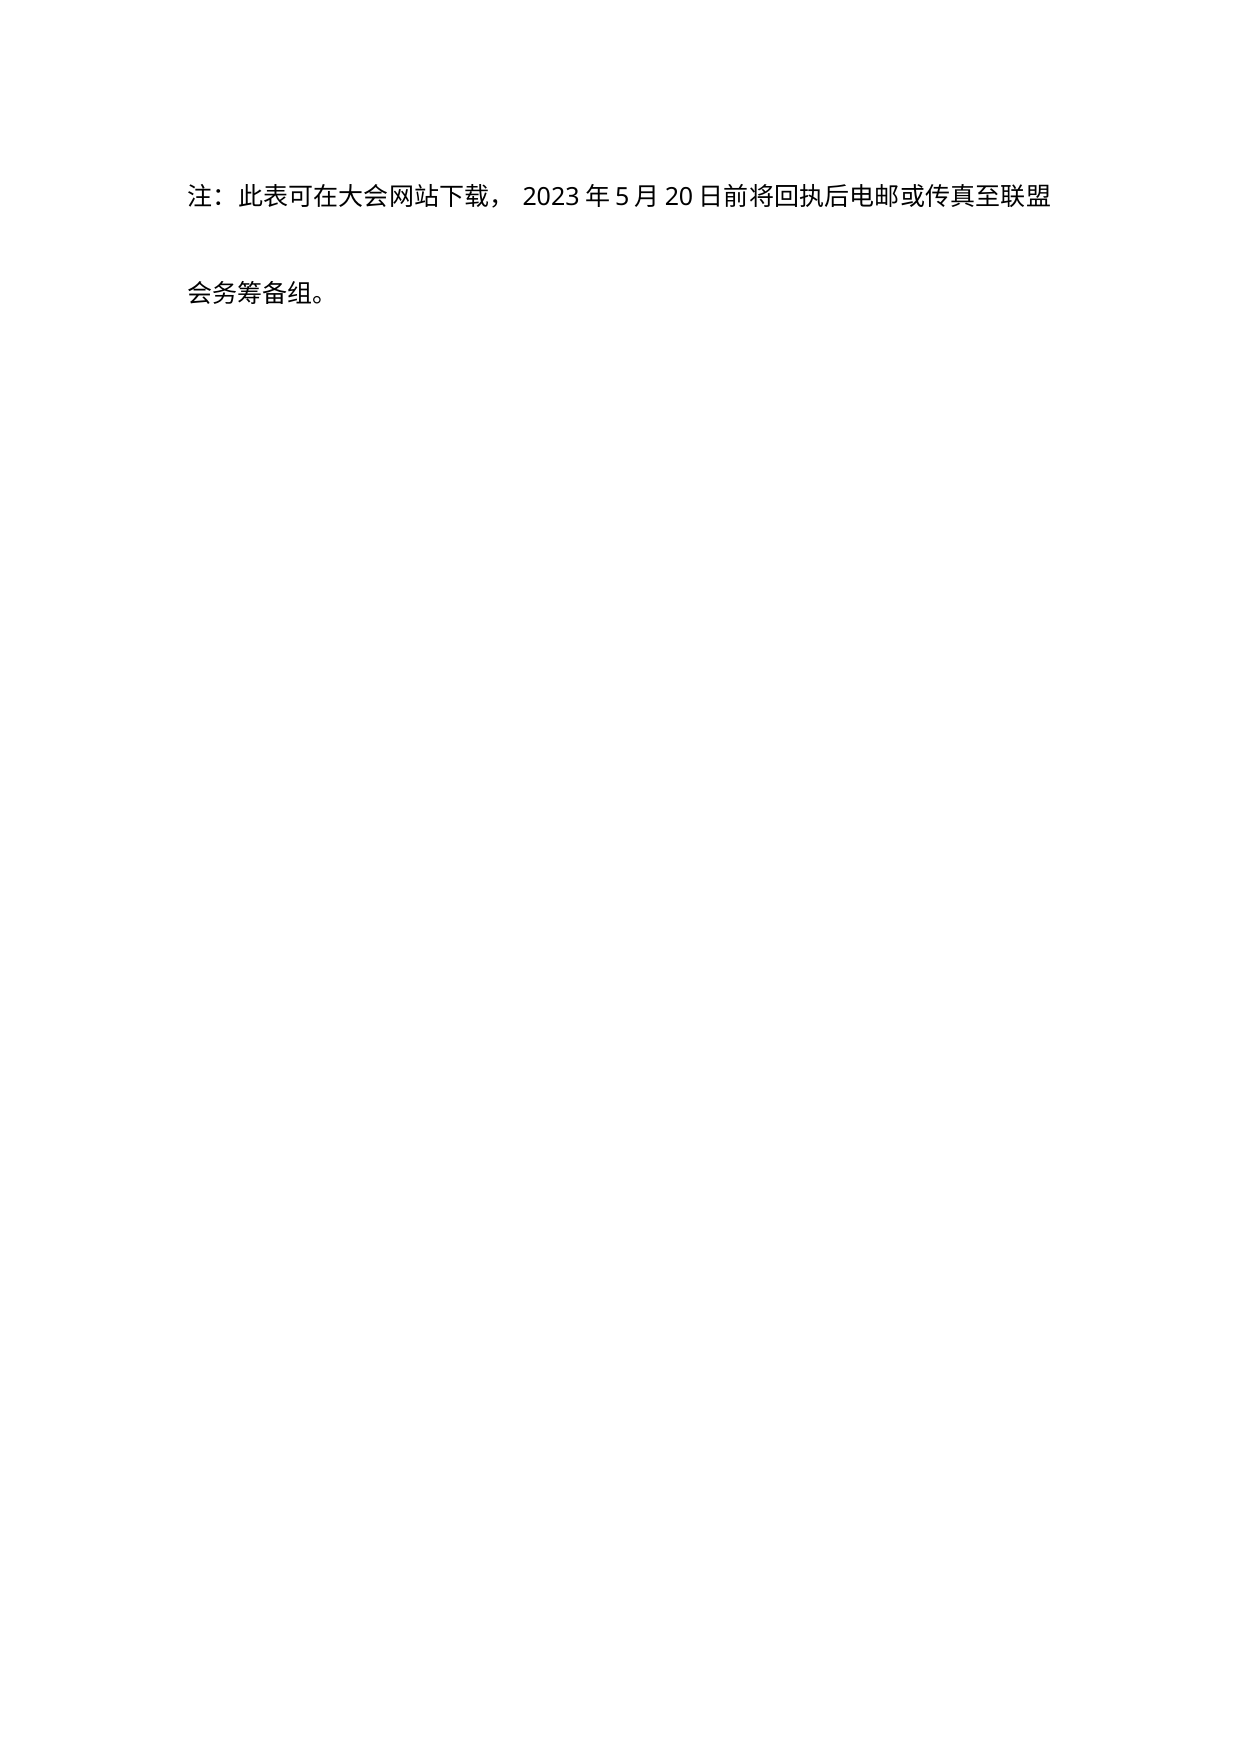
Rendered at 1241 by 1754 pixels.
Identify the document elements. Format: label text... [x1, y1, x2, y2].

text 注：此表可在大会网站下载， 2023年5月20日前将回执后电邮或传真至联盟会务筹备组。 [187, 162, 1053, 324]
